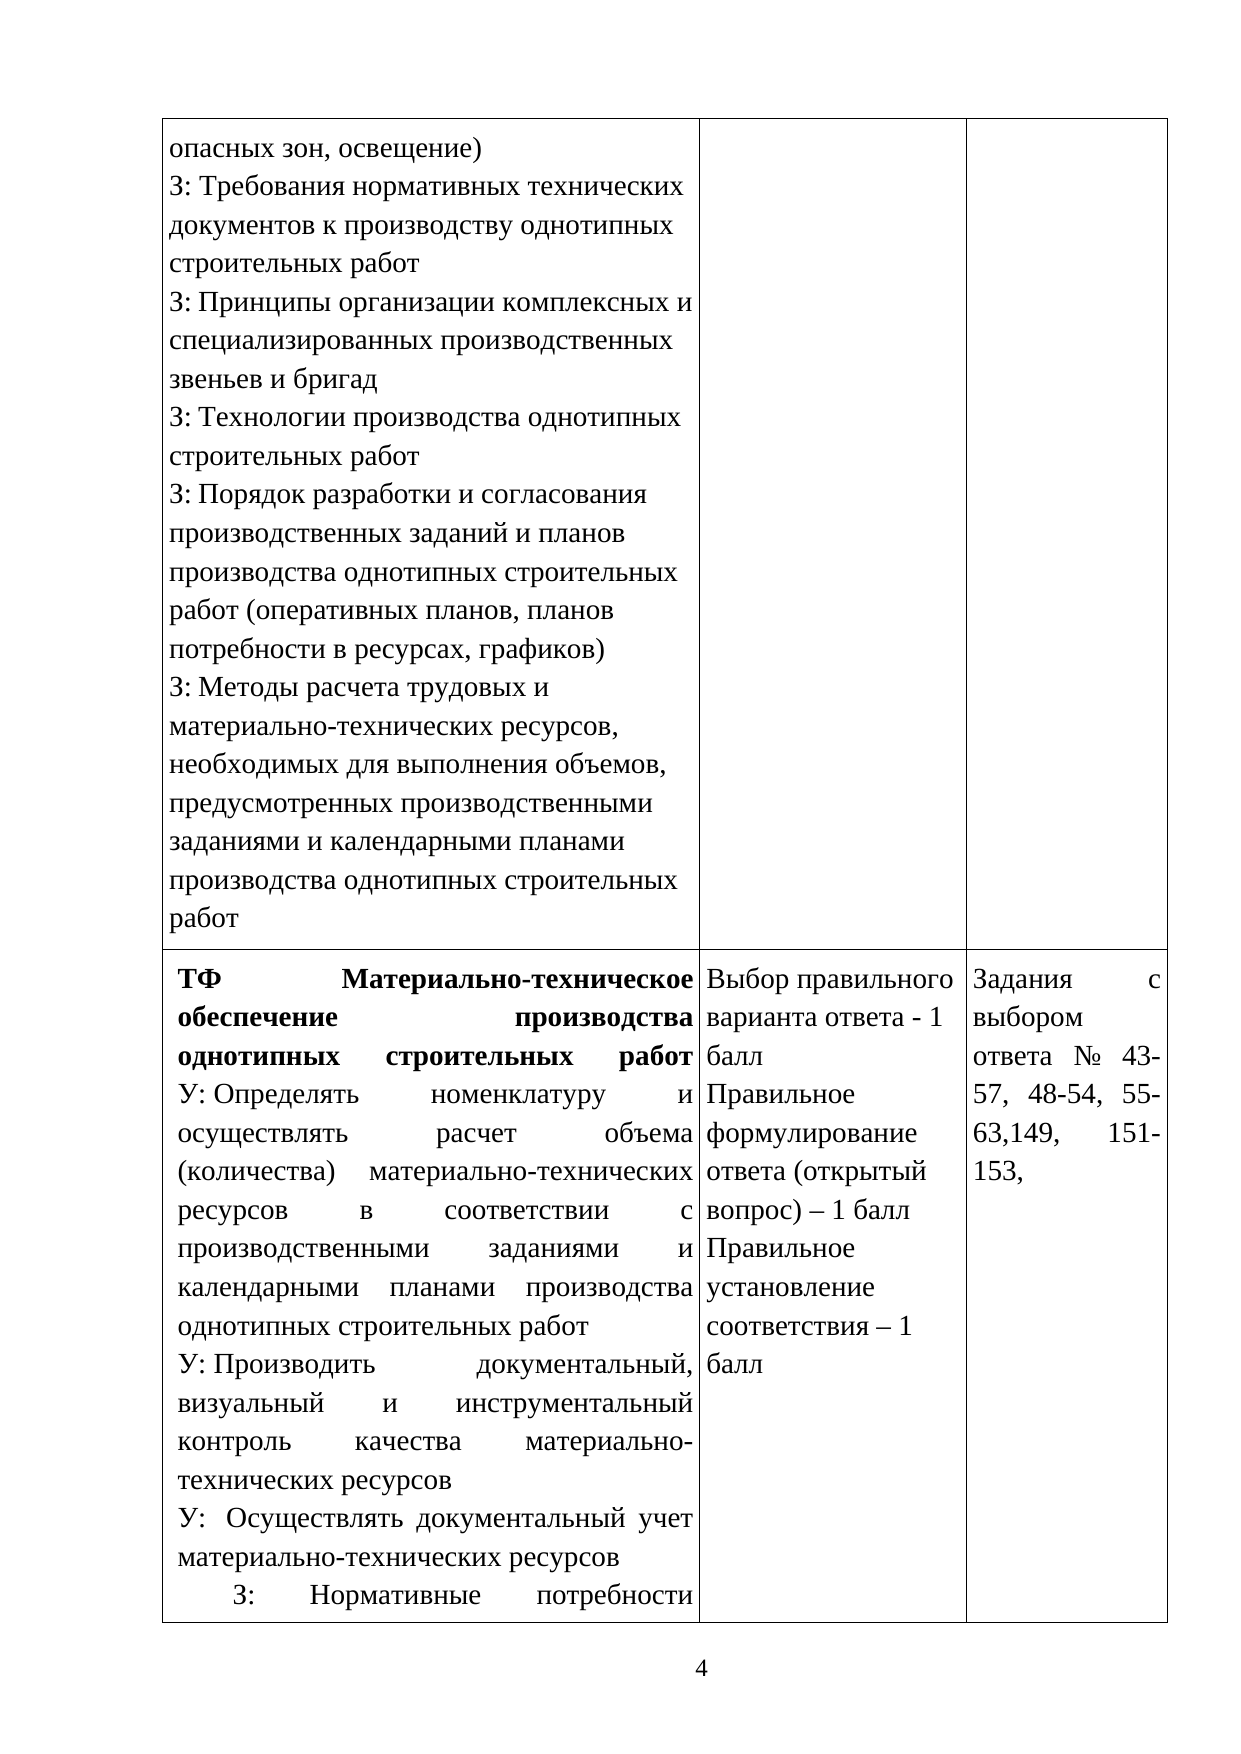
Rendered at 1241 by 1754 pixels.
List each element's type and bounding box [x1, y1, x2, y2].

table_cell [967, 950, 1167, 1622]
table_cell [163, 119, 699, 949]
table_cell [700, 950, 966, 1622]
table_cell [700, 119, 966, 949]
table_cell [163, 950, 699, 1622]
table_cell [967, 119, 1167, 949]
